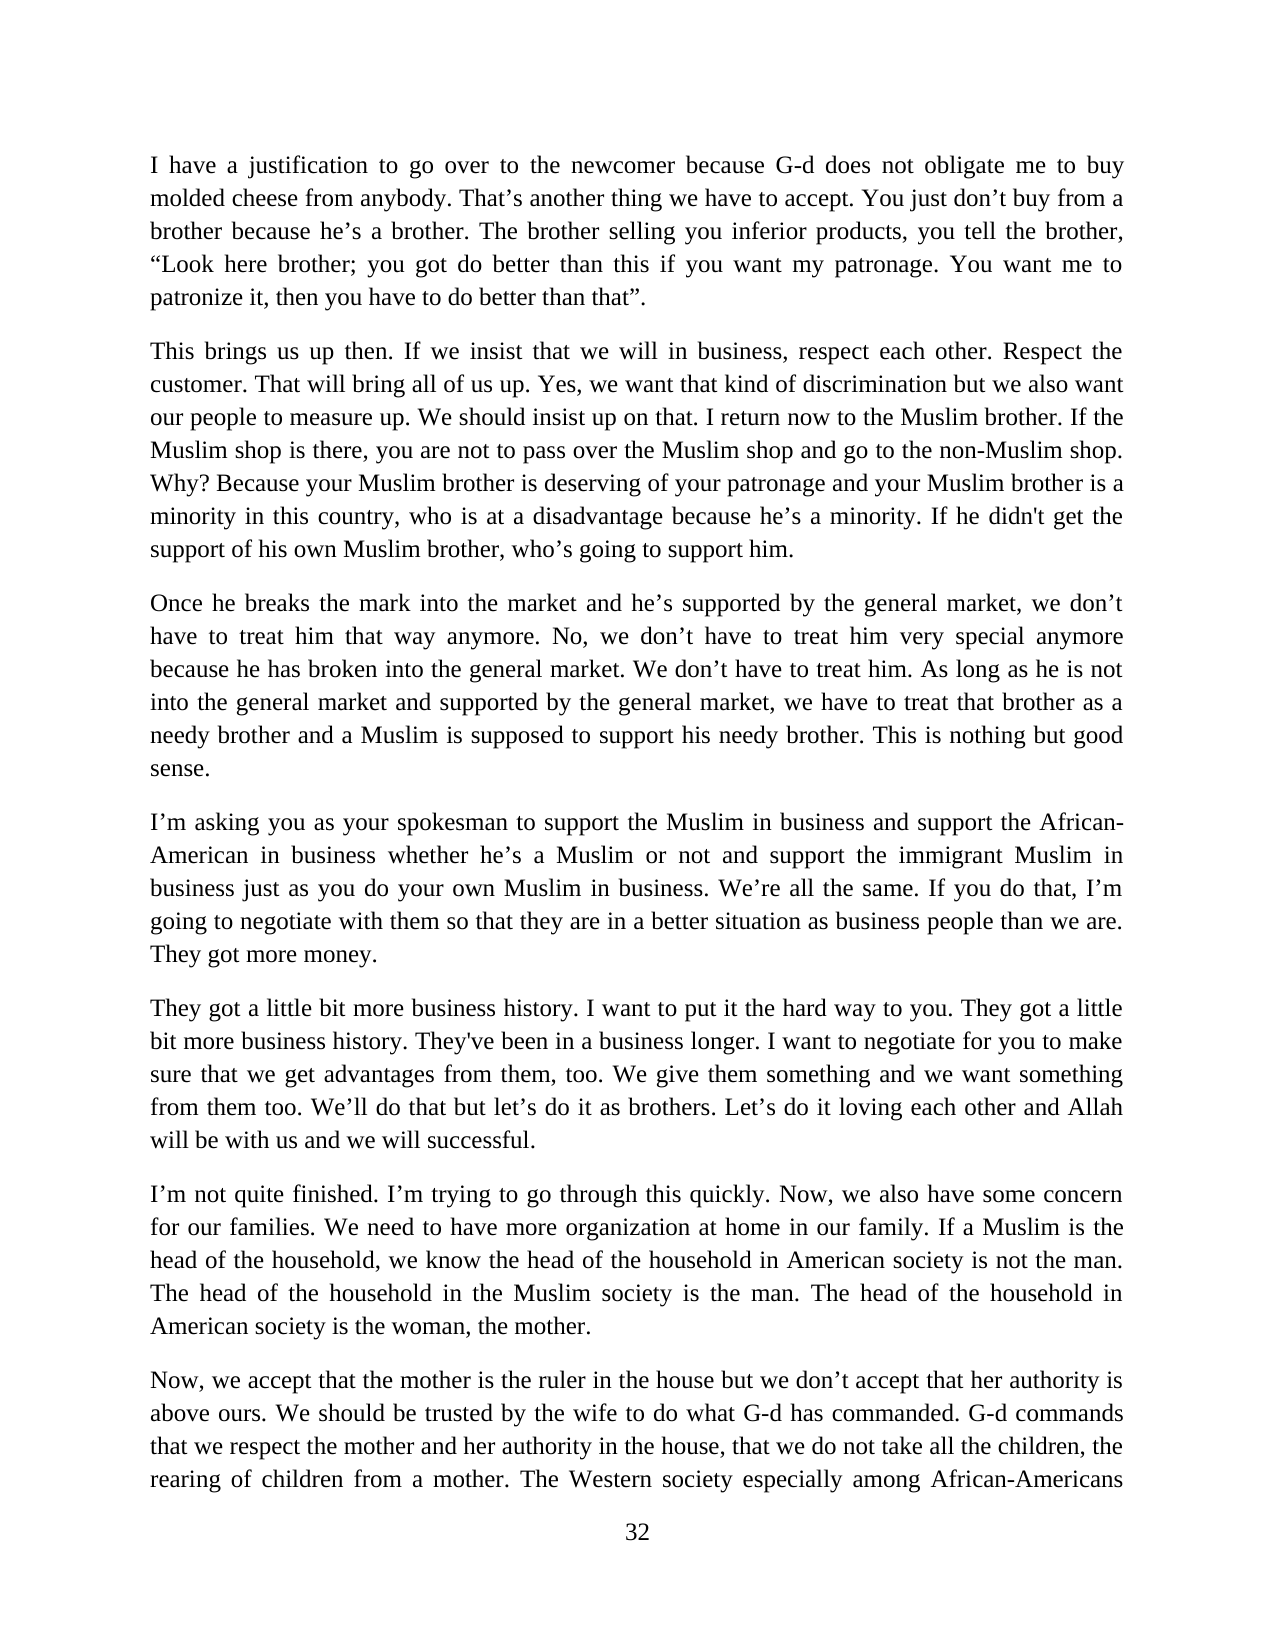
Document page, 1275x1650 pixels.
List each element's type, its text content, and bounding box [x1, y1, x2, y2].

text I’m not quite finished. I’m trying to go through this quickly. Now, we also have some concern for our families. We need to have more organization at home in our family. If a Muslim is the head of the household, we know the head of the household in American society is not the man. The head of the household in the Muslim society is the man. The head of the household in American society is the woman, the mother. [150, 1179, 1125, 1339]
text They got a little bit more business history. I want to put it the hard way to you. They got a little bit more business history. They've been in a business longer. I want to negotiate for you to make sure that we get advantages from them, too. We give them something and we want something from them too. We’ll do that but let’s do it as brothers. Let’s do it loving each other and Allah will be with us and we will successful. [150, 993, 1125, 1154]
text This brings us up then. If we insist that we will in business, respect each other. Respect the customer. That will bring all of us up. Yes, we want that kind of discrimination but we also want our people to measure up. We should insist up on that. I return now to the Muslim brother. If the Muslim shop is there, you are not to pass over the Muslim shop and go to the non-Muslim shop. Why? Because your Muslim brother is deserving of your patronage and your Muslim brother is a minority in this country, who is at a disadvantage because he’s a minority. If he didn't get the support of his own Muslim brother, who’s going to support him. [150, 336, 1125, 563]
text Once he breaks the mark into the market and he’s supported by the general market, we don’t have to treat him that way anymore. No, we don’t have to treat him very special anymore because he has broken into the general market. We don’t have to treat him. As long as he is not into the general market and supported by the general market, we have to treat that brother as a needy brother and a Muslim is supposed to support his needy brother. This is nothing but good sense. [150, 588, 1125, 782]
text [150, 1365, 1125, 1492]
text I’m asking you as your spokesman to support the Muslim in business and support the African-American in business whether he’s a Muslim or not and support the immigrant Muslim in business just as you do your own Muslim in business. We’re all the same. If you do that, I’m going to negotiate with them so that they are in a better situation as business people than we are. They got more money. [150, 807, 1125, 968]
text I have a justification to go over to the newcomer because G-d does not obligate me to buy molded cheese from anybody. That’s another thing we have to accept. You just don’t buy from a brother because he’s a brother. The brother selling you inferior products, you tell the brother, “Look here brother; you got do better than this if you want my patronage. You want me to patronize it, then you have to do better than that”. [150, 150, 1125, 311]
